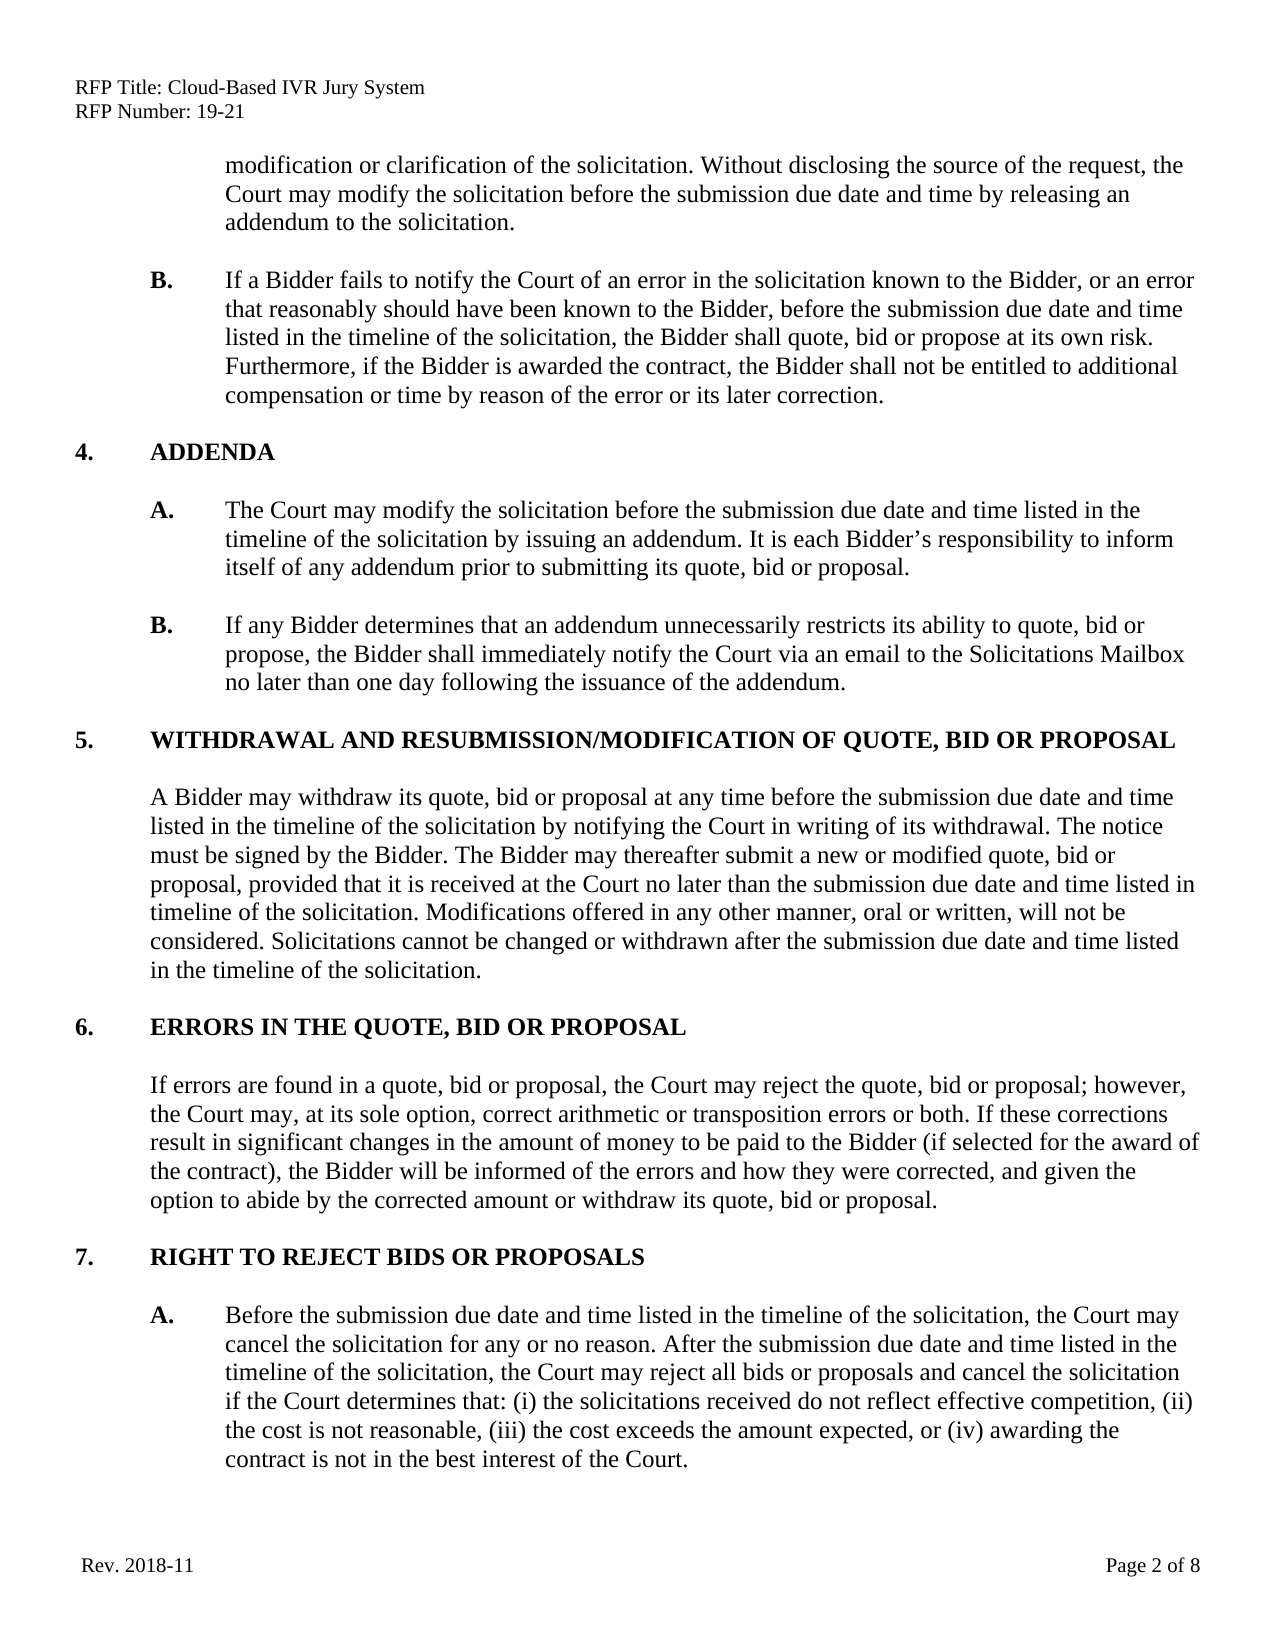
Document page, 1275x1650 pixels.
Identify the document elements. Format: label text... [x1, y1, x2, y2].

text ADDENDA [75, 437, 1200, 466]
list Before the submission due date and time listed in the timeline of the solicitation, the Court may cancel the solicitation for any or no reason. After the submission due date and time listed in the timeline of the solicitation, the Court may reject all bids or proposals and cancel the solicitation if the Court determines that: (i) the solicitations received do not reflect effective competition, (ii) the cost is not reasonable, (iii) the cost exceeds the amount expected, or (iv) awarding the contract is not in the best interest of the Court. [150, 1300, 1200, 1472]
list If a Bidder fails to notify the Court of an error in the solicitation known to the Bidder, or an error that reasonably should have been known to the Bidder, before the submission due date and time listed in the timeline of the solicitation, the Bidder shall quote, bid or propose at its own risk. Furthermore, if the Bidder is awarded the contract, the Bidder shall not be entitled to additional compensation or time by reason of the error or its later correction. [150, 265, 1200, 409]
text WITHDRAWAL AND RESUBMISSION/MODIFICATION OF QUOTE, BID OR PROPOSAL [75, 725, 1200, 754]
list If any Bidder determines that an addendum unnecessarily restricts its ability to quote, bid or propose, the Bidder shall immediately notify the Court via an email to the Solicitations Mailbox no later than one day following the issuance of the addendum. [150, 610, 1200, 696]
text ERRORS IN THE QUOTE, BID OR PROPOSAL [75, 1012, 1200, 1041]
list A Bidder may withdraw its quote, bid or proposal at any time before the submission due date and time listed in the timeline of the solicitation by notifying the Court in writing of its withdrawal. The notice must be signed by the Bidder. The Bidder may thereafter submit a new or modified quote, bid or proposal, provided that it is received at the Court no later than the submission due date and time listed in timeline of the solicitation. Modifications offered in any other manner, oral or written, will not be considered. Solicitations cannot be changed or withdrawn after the submission due date and time listed in the timeline of the solicitation. [150, 782, 1200, 984]
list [150, 150, 1200, 236]
list The Court may modify the solicitation before the submission due date and time listed in the timeline of the solicitation by issuing an addendum. It is each Bidder’s responsibility to inform itself of any addendum prior to submitting its quote, bid or proposal. [150, 495, 1200, 581]
list If errors are found in a quote, bid or proposal, the Court may reject the quote, bid or proposal; however, the Court may, at its sole option, correct arithmetic or transposition errors or both. If these corrections result in significant changes in the amount of money to be paid to the Bidder (if selected for the award of the contract), the Bidder will be informed of the errors and how they were corrected, and given the option to abide by the corrected amount or withdraw its quote, bid or proposal. [150, 1070, 1200, 1214]
text RIGHT TO REJECT BIDS OR PROPOSALS [75, 1242, 1200, 1271]
